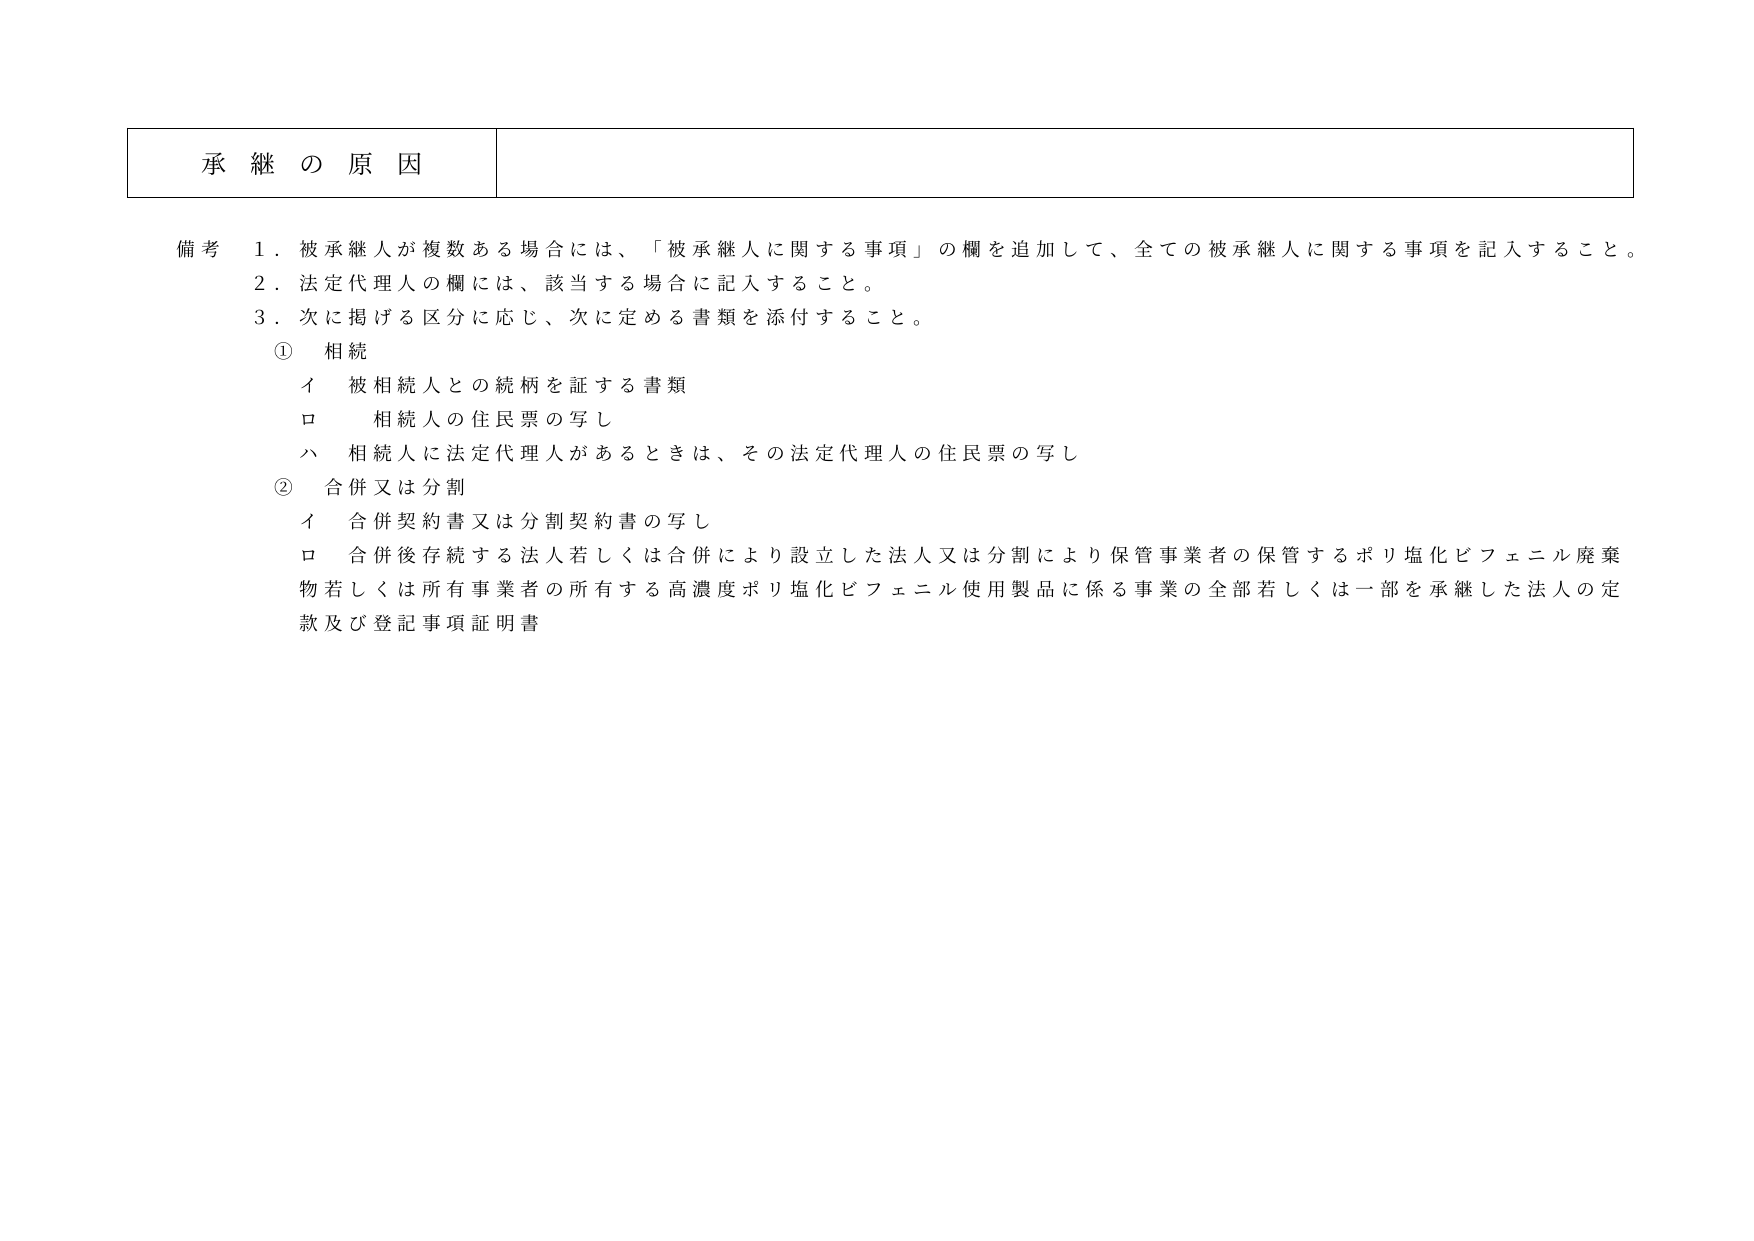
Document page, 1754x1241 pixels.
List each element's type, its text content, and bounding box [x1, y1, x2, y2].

text ① 相続 [127, 333, 1627, 367]
text ② 合併又は分割 [127, 469, 1627, 503]
text ロ 相続人の住民票の写し [127, 401, 1627, 435]
text イ 合併契約書又は分割契約書の写し [127, 503, 1627, 537]
table_cell [497, 129, 1633, 197]
table_cell 承継の原因 [128, 129, 496, 197]
text ロ 合併後存続する法人若しくは合併により設立した法人又は分割により保管事業者の保管するポリ塩化ビフェニル廃棄物若しくは所有事業者の所有する高濃度ポリ塩化ビフェニル使用製品に係る事業の全部若しくは一部を承継した法人の定款及び登記事項証明書 [127, 537, 1627, 639]
text イ 被相続人との続柄を証する書類 [127, 367, 1627, 401]
text 備考 １．被承継人が複数ある場合には、「被承継人に関する事項」の欄を追加して、全ての被承継人に関する事項を記入すること。 [152, 232, 1627, 266]
text ハ 相続人に法定代理人があるときは、その法定代理人の住民票の写し [127, 435, 1627, 469]
text ３．次に掲げる区分に応じ、次に定める書類を添付すること。 [127, 299, 1627, 333]
text ２．法定代理人の欄には、該当する場合に記入すること。 [127, 266, 1627, 299]
